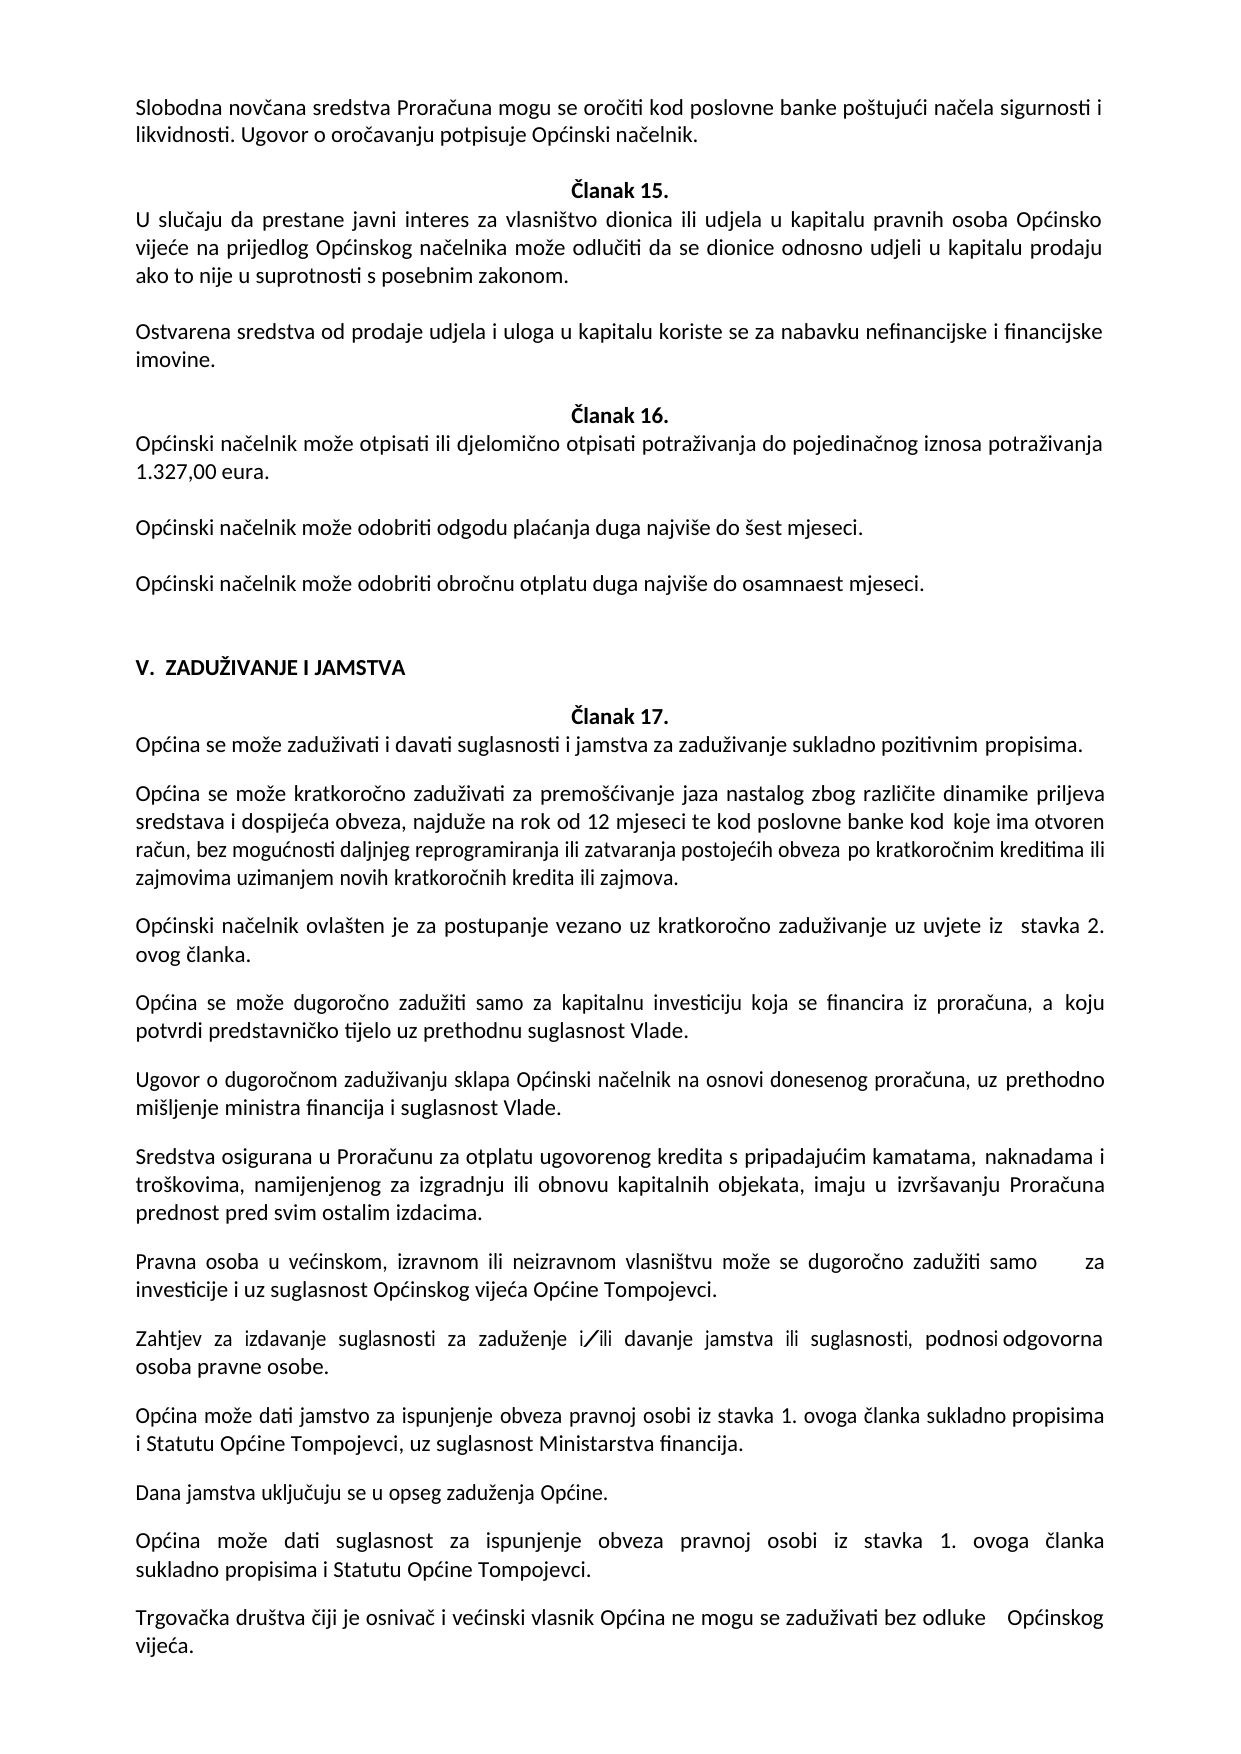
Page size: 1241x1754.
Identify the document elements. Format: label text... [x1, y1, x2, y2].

text Ugovor o dugoročnom zaduživanju sklapa Općinski načelnik na osnovi donesenog proračuna, uz prethodno mišljenje ministra financija i suglasnost Vlade. [135, 1065, 1105, 1121]
text Općinski načelnik ovlašten je za postupanje vezano uz kratkoročno zaduživanje uz uvjete iz stavka 2. ovog članka. [135, 912, 1105, 968]
text Općina može dati jamstvo za ispunjenje obveza pravnoj osobi iz stavka 1. ovoga članka sukladno propisima i Statutu Općine Tompojevci, uz suglasnost Ministarstva financija. [135, 1401, 1105, 1457]
text Općinski načelnik može otpisati ili djelomično otpisati potraživanja do pojedinačnog iznosa potraživanja 1.327,00 eura. [135, 429, 1105, 485]
text Općinski načelnik može odobriti obročnu otplatu duga najviše do osamnaest mjeseci. [135, 569, 1105, 597]
text V. ZADUŽIVANJE I JAMSTVA [135, 653, 1105, 681]
text U slučaju da prestane javni interes za vlasništvo dionica ili udjela u kapitalu pravnih osoba Općinsko vijeće na prijedlog Općinskog načelnika može odlučiti da se dionice odnosno udjeli u kapitalu prodaju ako to nije u suprotnosti s posebnim zakonom. [135, 205, 1105, 289]
text Zahtjev za izdavanje suglasnosti za zaduženje i/ili davanje jamstva ili suglasnosti, podnosi odgovorna osoba pravne osobe. [135, 1324, 1105, 1380]
text Općinski načelnik može odobriti odgodu plaćanja duga najviše do šest mjeseci. [135, 513, 1105, 541]
text Općina se može zaduživati i davati suglasnosti i jamstva za zaduživanje sukladno pozitivnim propisima. [135, 730, 1105, 758]
text Pravna osoba u većinskom, izravnom ili neizravnom vlasništvu može se dugoročno zadužiti samo za investicije i uz suglasnost Općinskog vijeća Općine Tompojevci. [135, 1247, 1105, 1303]
text Trgovačka društva čiji je osnivač i većinski vlasnik Općina ne mogu se zaduživati bez odluke Općinskog vijeća. [135, 1603, 1105, 1659]
text Ostvarena sredstva od prodaje udjela i uloga u kapitalu koriste se za nabavku nefinancijske i financijske imovine. [135, 317, 1105, 373]
text Dana jamstva uključuju se u opseg zaduženja Općine. [135, 1478, 1105, 1506]
text Članak 16. [135, 401, 1105, 429]
text Članak 15. [135, 177, 1105, 205]
text Općina može dati suglasnost za ispunjenje obveza pravnoj osobi iz stavka 1. ovoga članka sukladno propisima i Statutu Općine Tompojevci. [135, 1527, 1105, 1583]
text Članak 17. [135, 702, 1105, 730]
text Slobodna novčana sredstva Proračuna mogu se oročiti kod poslovne banke poštujući načela sigurnosti i likvidnosti. Ugovor o oročavanju potpisuje Općinski načelnik. [135, 93, 1105, 149]
text Općina se može kratkoročno zaduživati za premošćivanje jaza nastalog zbog različite dinamike priljeva sredstava i dospijeća obveza, najduže na rok od 12 mjeseci te kod poslovne banke kod koje ima otvoren račun, bez mogućnosti daljnjeg reprogramiranja ili zatvaranja postojećih obveza po kratkoročnim kreditima ili zajmovima uzimanjem novih kratkoročnih kredita ili zajmova. [135, 779, 1105, 891]
text Općina se može dugoročno zadužiti samo za kapitalnu investiciju koja se financira iz proračuna, a koju potvrdi predstavničko tijelo uz prethodnu suglasnost Vlade. [135, 988, 1105, 1044]
text Sredstva osigurana u Proračunu za otplatu ugovorenog kredita s pripadajućim kamatama, naknadama i troškovima, namijenjenog za izgradnju ili obnovu kapitalnih objekata, imaju u izvršavanju Proračuna prednost pred svim ostalim izdacima. [135, 1142, 1105, 1226]
